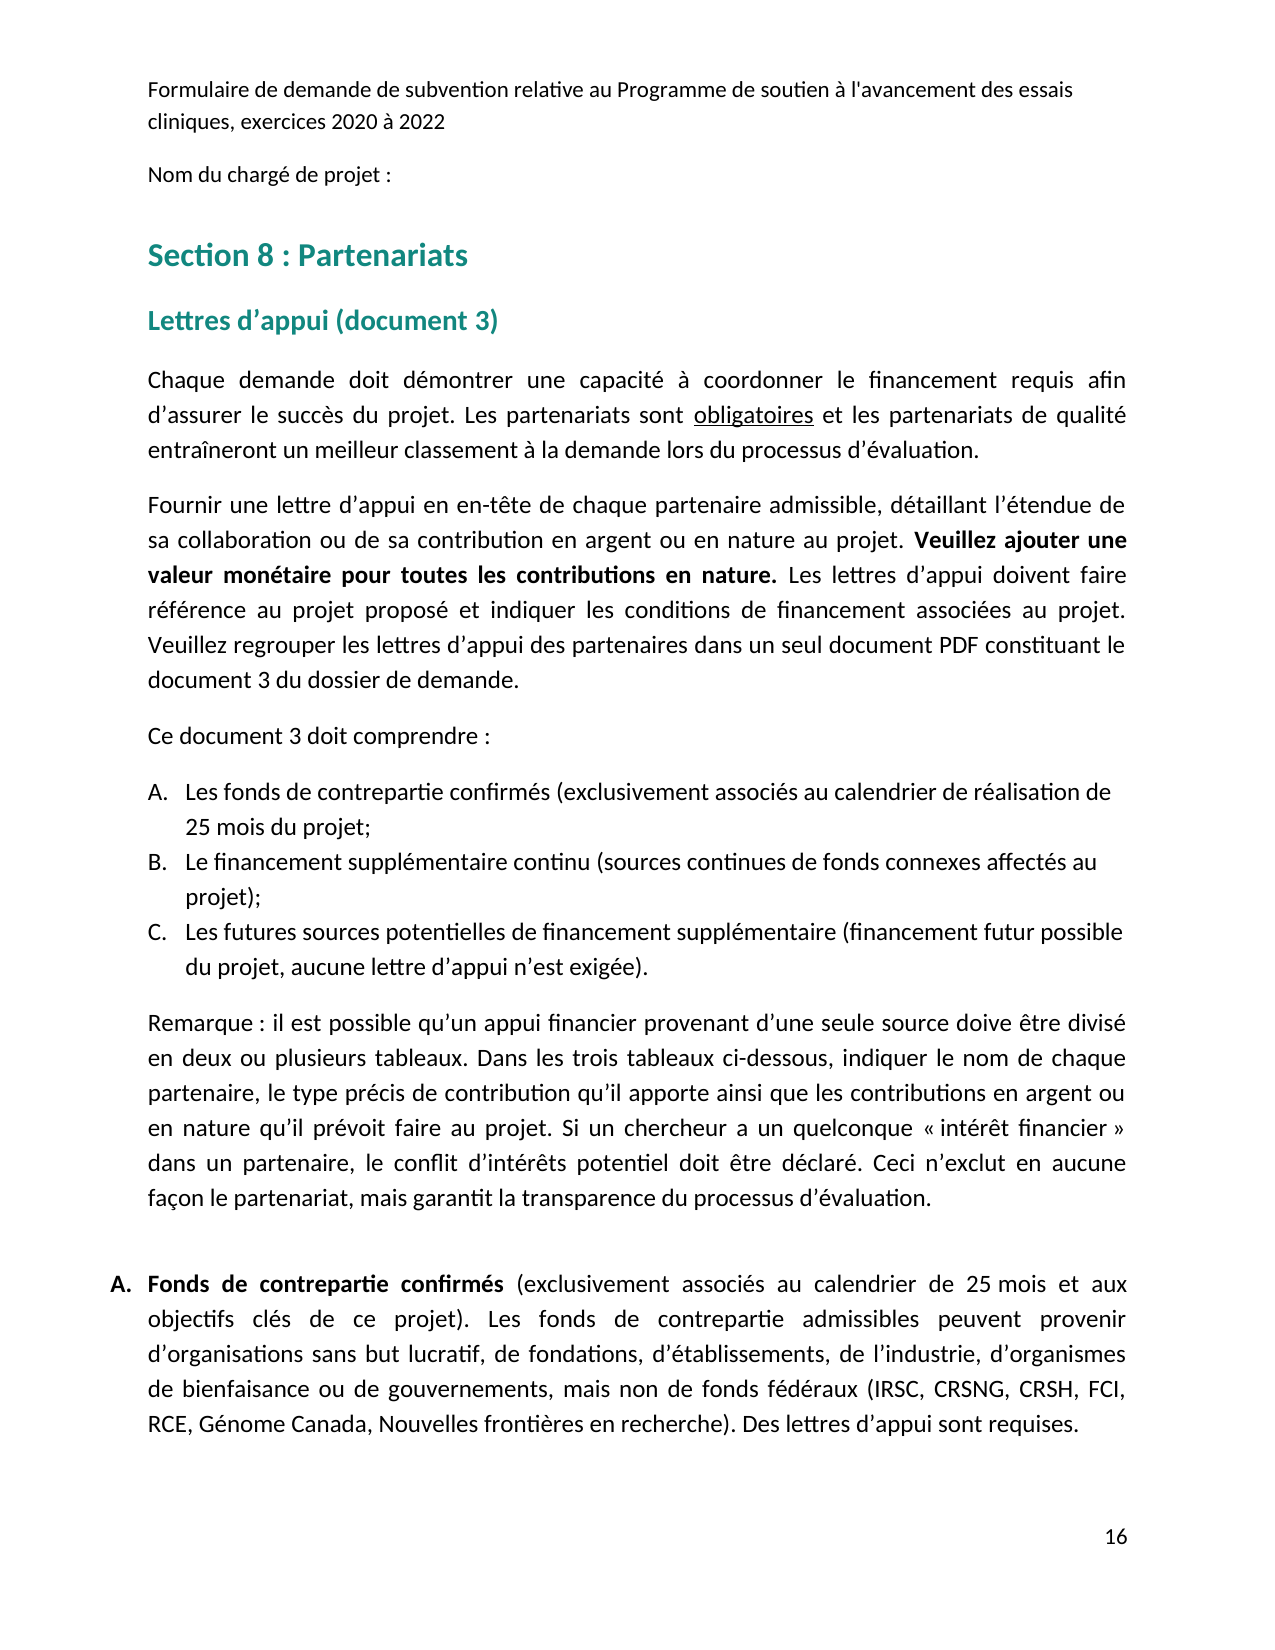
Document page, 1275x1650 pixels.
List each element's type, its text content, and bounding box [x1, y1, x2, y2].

text Ce document 3 doit comprendre : [148, 721, 1127, 751]
text Fournir une lettre d’appui en en-tête de chaque partenaire admissible, détaillant l’étendue de sa collaboration ou de sa contribution en argent ou en nature au projet. Veuillez ajouter une valeur monétaire pour toutes les contributions en nature. Les lettres d’appui doivent faire référence au projet proposé et indiquer les conditions de financement associées au projet. Veuillez regrouper les lettres d’appui des partenaires dans un seul document PDF constituant le document 3 du dossier de demande. [148, 490, 1127, 695]
text Section 8 : Partenariats [148, 234, 1127, 275]
text Remarque : il est possible qu’un appui financier provenant d’une seule source doive être divisé en deux ou plusieurs tableaux. Dans les trois tableaux ci-dessous, indiquer le nom de chaque partenaire, le type précis de contribution qu’il apporte ainsi que les contributions en argent ou en nature qu’il prévoit faire au projet. Si un chercheur a un quelconque « intérêt financier » dans un partenaire, le conflit d’intérêts potentiel doit être déclaré. Ceci n’exclut en aucune façon le partenariat, mais garantit la transparence du processus d’évaluation. [148, 1007, 1127, 1213]
list Fonds de contrepartie confirmés (exclusivement associés au calendrier de 25 mois et aux objectifs clés de ce projet). Les fonds de contrepartie admissibles peuvent provenir d’organisations sans but lucratif, de fondations, d’établissements, de l’industrie, d’organismes de bienfaisance ou de gouvernements, mais non de fonds fédéraux (IRSC, CRSNG, CRSH, FCI, RCE, Génome Canada, Nouvelles frontières en recherche). Des lettres d’appui sont requises. [110, 1268, 1127, 1439]
text Lettres d’appui (document 3) [148, 302, 1127, 338]
list Les fonds de contrepartie confirmés (exclusivement associés au calendrier de réalisation de 25 mois du projet; [148, 776, 1127, 842]
text Chaque demande doit démontrer une capacité à coordonner le financement requis afin d’assurer le succès du projet. Les partenariats sont obligatoires et les partenariats de qualité entraîneront un meilleur classement à la demande lors du processus d’évaluation. [148, 364, 1127, 464]
list Le financement supplémentaire continu (sources continues de fonds connexes affectés au projet); [148, 846, 1127, 912]
list Les futures sources potentielles de financement supplémentaire (financement futur possible du projet, aucune lettre d’appui n’est exigée). [148, 916, 1127, 982]
